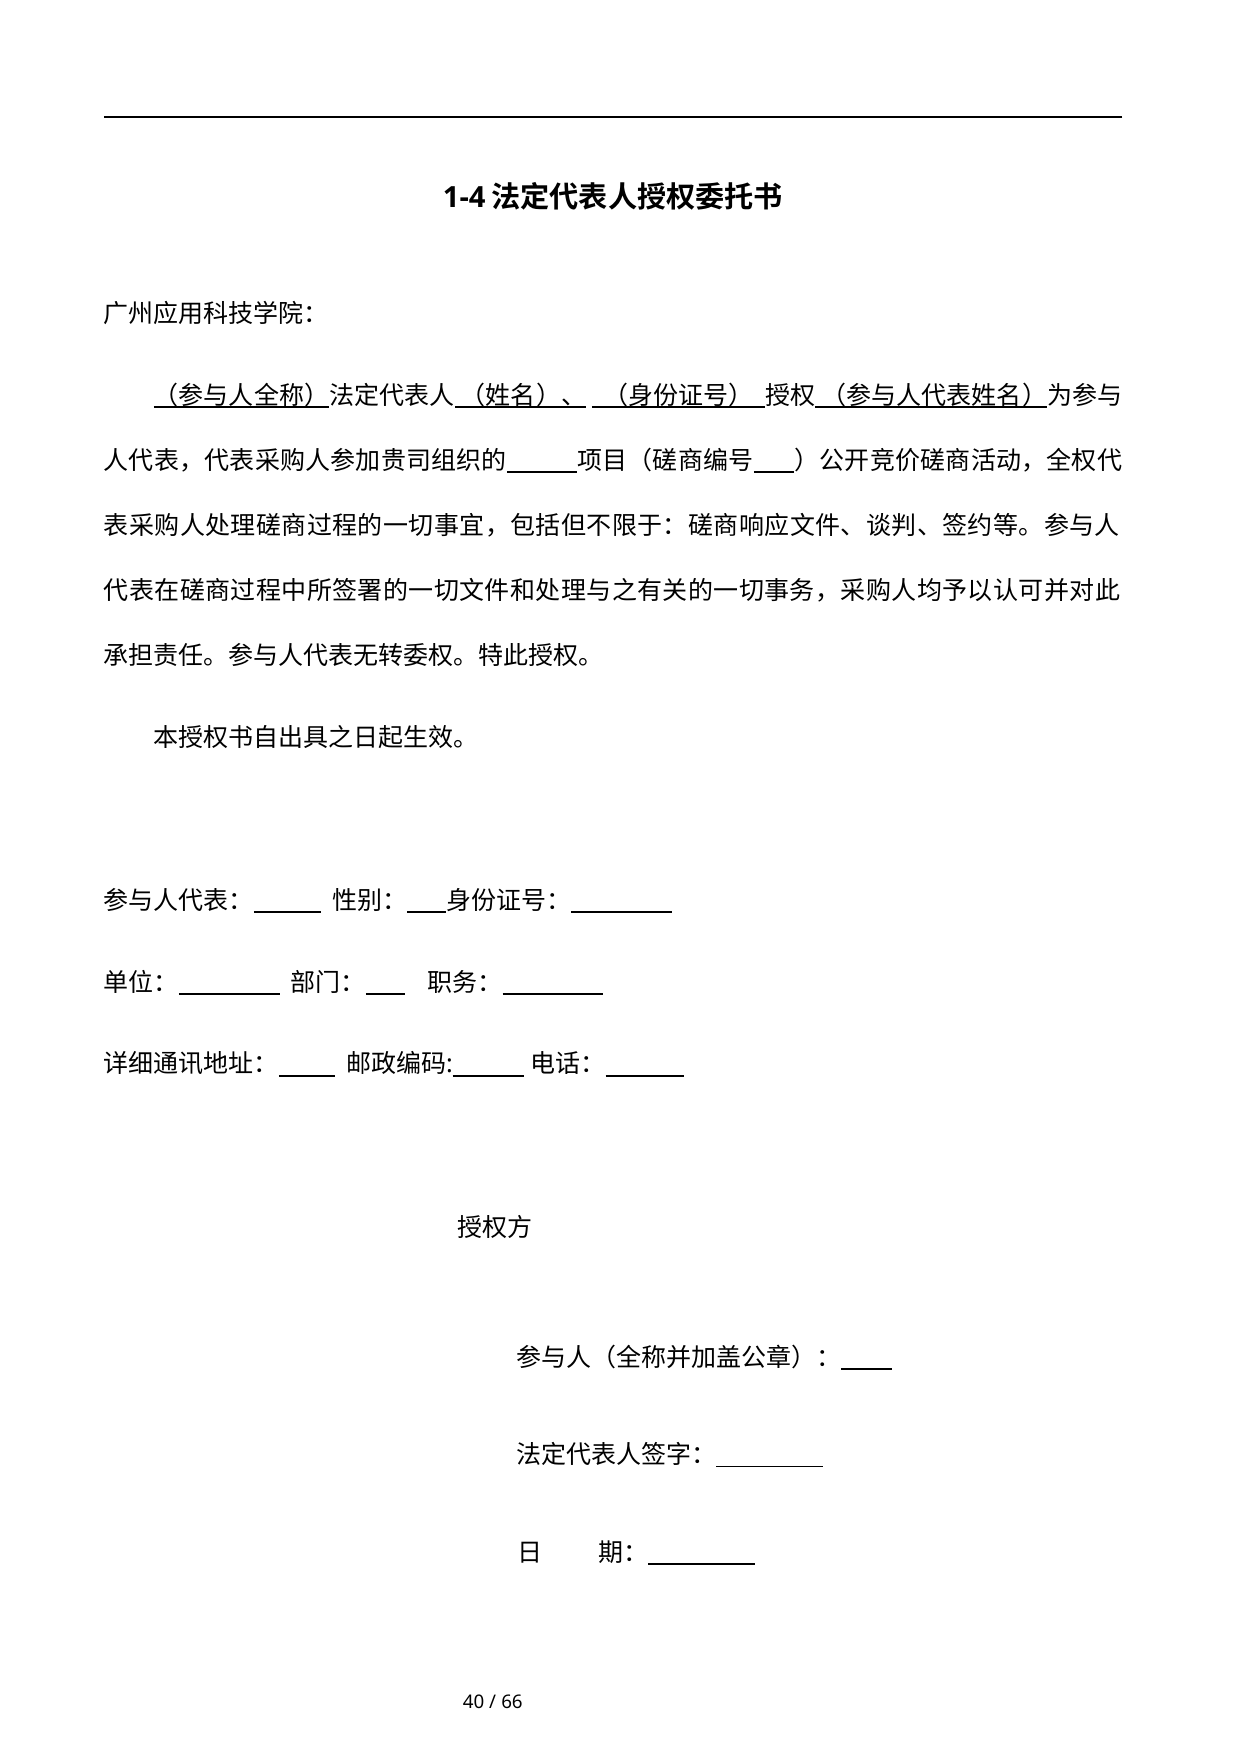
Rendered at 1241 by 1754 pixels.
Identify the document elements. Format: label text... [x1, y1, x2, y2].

text 1-4法定代表人授权委托书 [103, 162, 1122, 261]
text 本授权书自出具之日起生效。 [103, 703, 1122, 768]
text 日 期： [103, 1518, 1122, 1583]
text 参与人（全称并加盖公章）： [103, 1323, 1122, 1388]
text 参与人代表： 性别： 身份证号： [103, 866, 1122, 931]
text 详细通讯地址： 邮政编码: 电话： [103, 1029, 1122, 1094]
text 授权方 [103, 1193, 1122, 1258]
text （参与人全称）法定代表人 （姓名）、 （身份证号） 授权 （参与人代表姓名）为参与人代表，代表采购人参加贵司组织的 项目（磋商编号 ）公开竞价磋商活动，全权代表采购人处理磋商过程的一切事宜，包括但不限于：磋商响应文件、谈判、签约等。参与人代表在磋商过程中所签署的一切文件和处理与之有关的一切事务，采购人均予以认可并对此承担责任。参与人代表无转委权。特此授权。 [103, 361, 1122, 686]
text 单位： 部门： 职务： [103, 948, 1122, 1013]
text 广州应用科技学院： [103, 279, 1122, 344]
text 法定代表人签字： [103, 1420, 1122, 1485]
